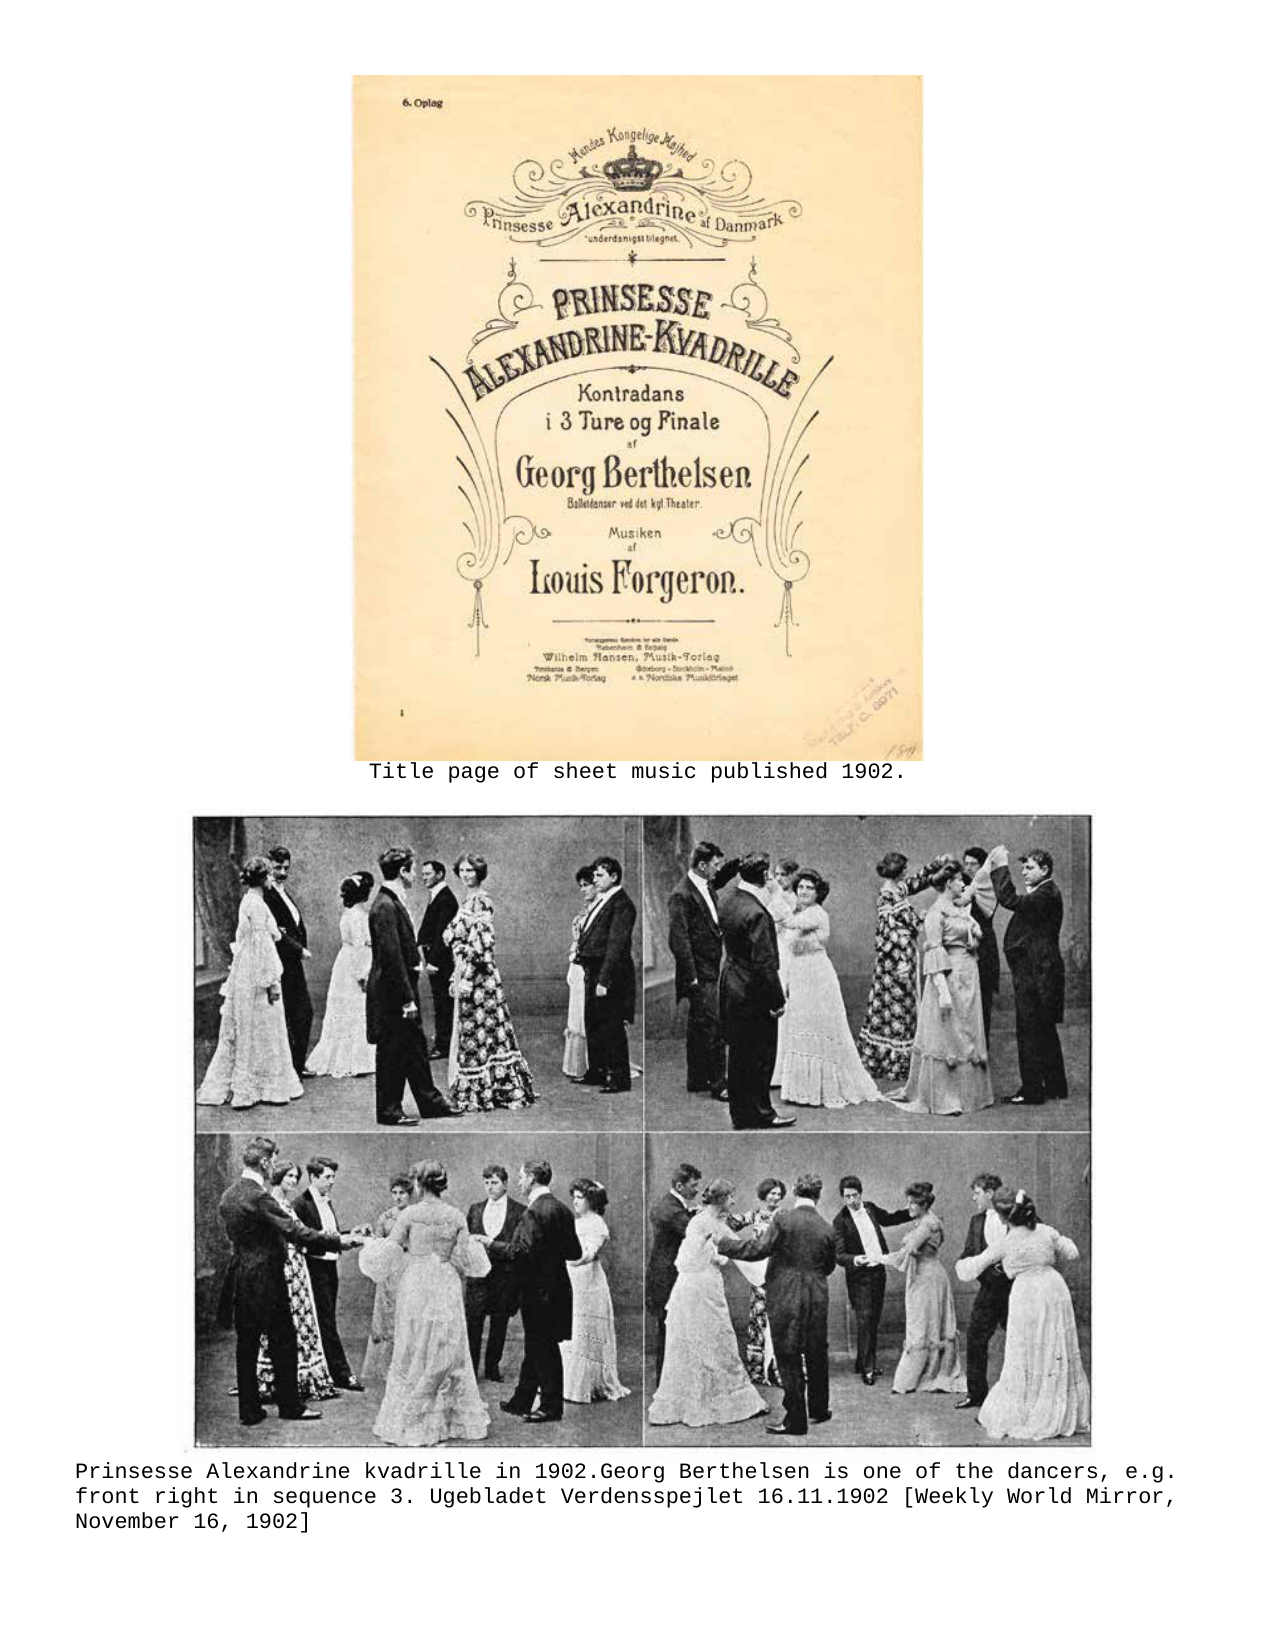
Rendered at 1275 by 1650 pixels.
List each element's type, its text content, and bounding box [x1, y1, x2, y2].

text Title page of sheet music published 1902. [75, 760, 1200, 785]
text Prinsesse Alexandrine kvadrille in 1902.Georg Berthelsen is one of the dancers, e.g. front right in sequence 3. Ugebladet Verdensspejlet 16.11.1902 [Weekly World Mirror, November 16, 1902] [75, 1460, 1200, 1535]
